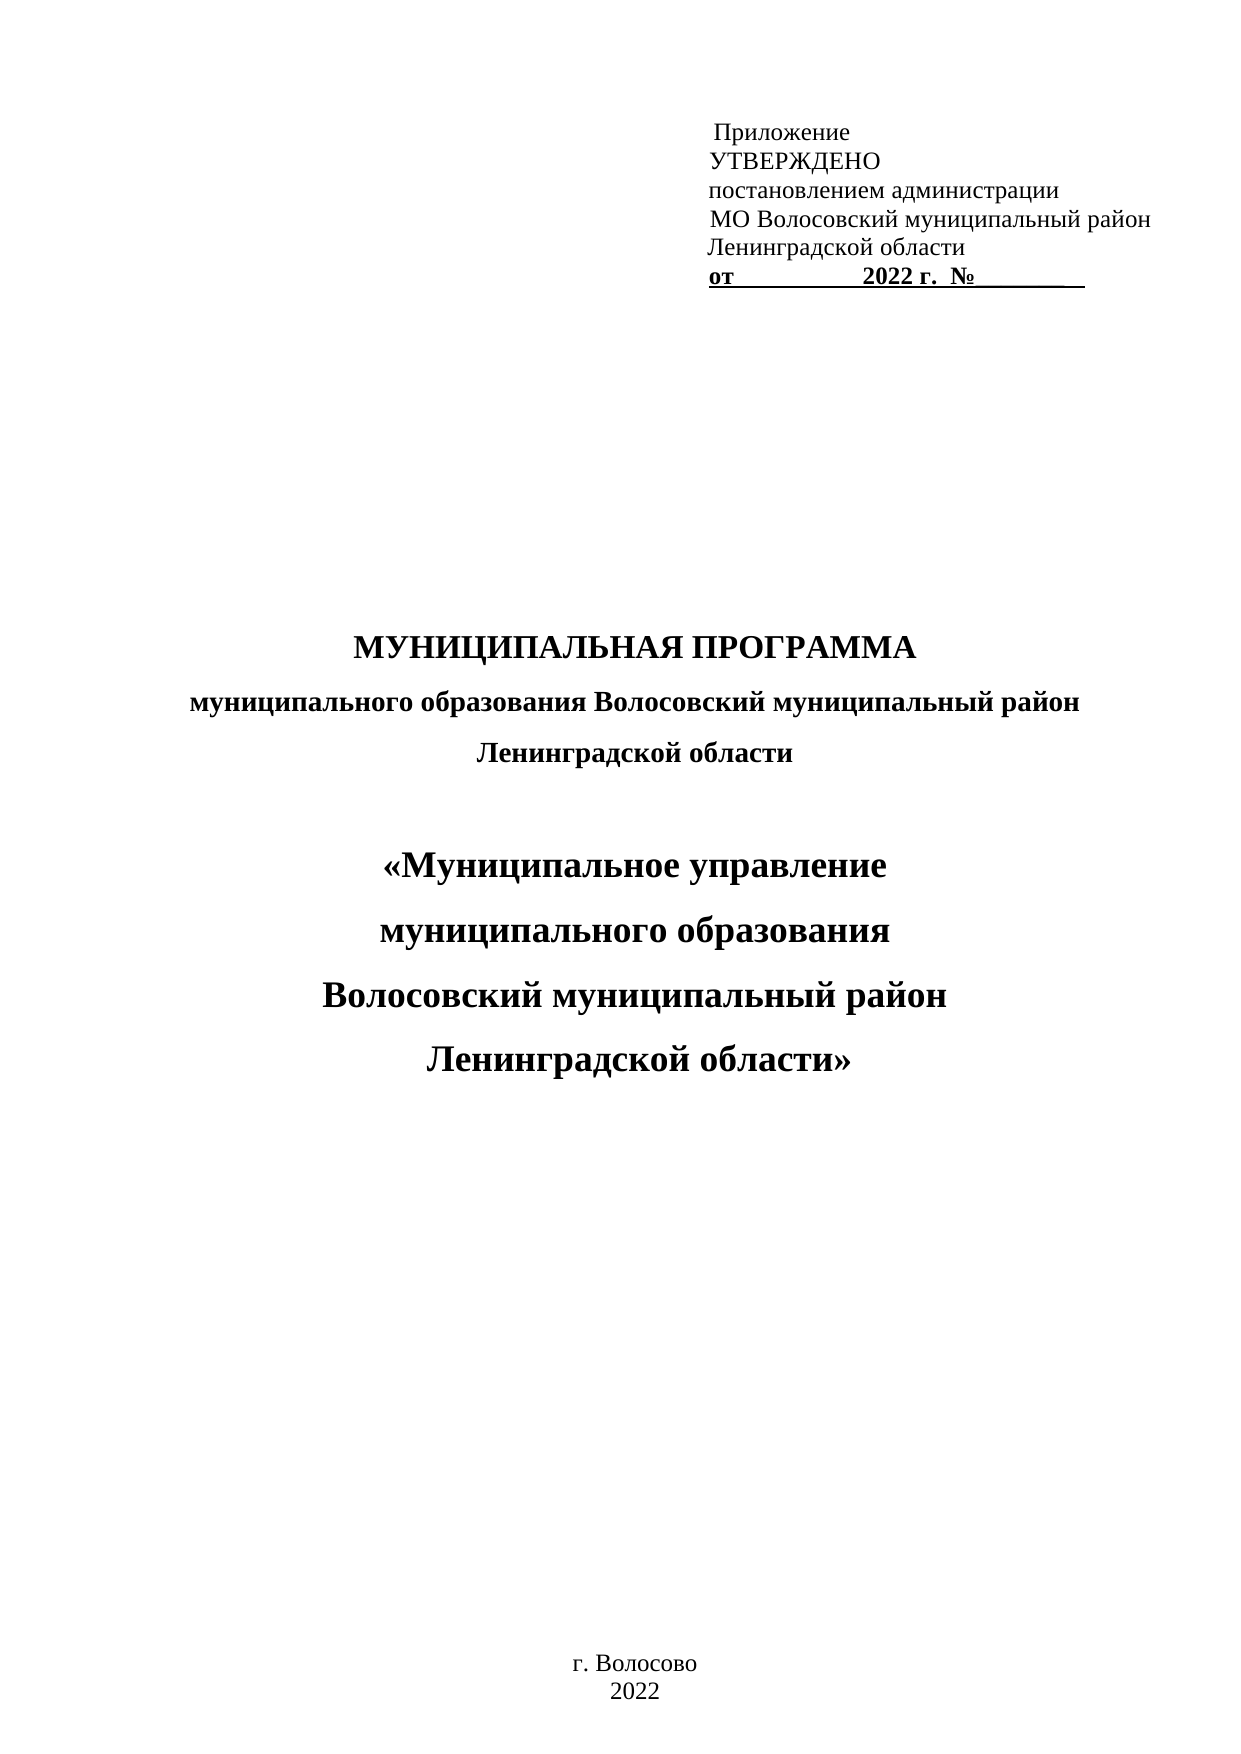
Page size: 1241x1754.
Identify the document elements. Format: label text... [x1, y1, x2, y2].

text МО Волосовский муниципальный район [118, 204, 1152, 232]
text муниципального образования Волосовский муниципальный район Ленинградской области [118, 684, 1152, 768]
text г. Волосово [118, 1648, 1152, 1676]
text УТВЕРЖДЕНО [118, 146, 1152, 175]
text Волосовский муниципальный район [118, 972, 1152, 1015]
text 2022 [118, 1676, 1152, 1705]
text постановлением администрации [118, 175, 1152, 204]
text МУНИЦИПАЛЬНАЯ ПРОГРАММА [118, 627, 1152, 665]
text Приложение [118, 117, 1152, 146]
text «Муниципальное управление [118, 843, 1152, 886]
text Ленинградской области [118, 232, 1152, 261]
text от 2022 г. №_______ [605, 261, 1152, 290]
text муниципального образования [118, 907, 1152, 950]
text Ленинградской области» [118, 1037, 1152, 1080]
